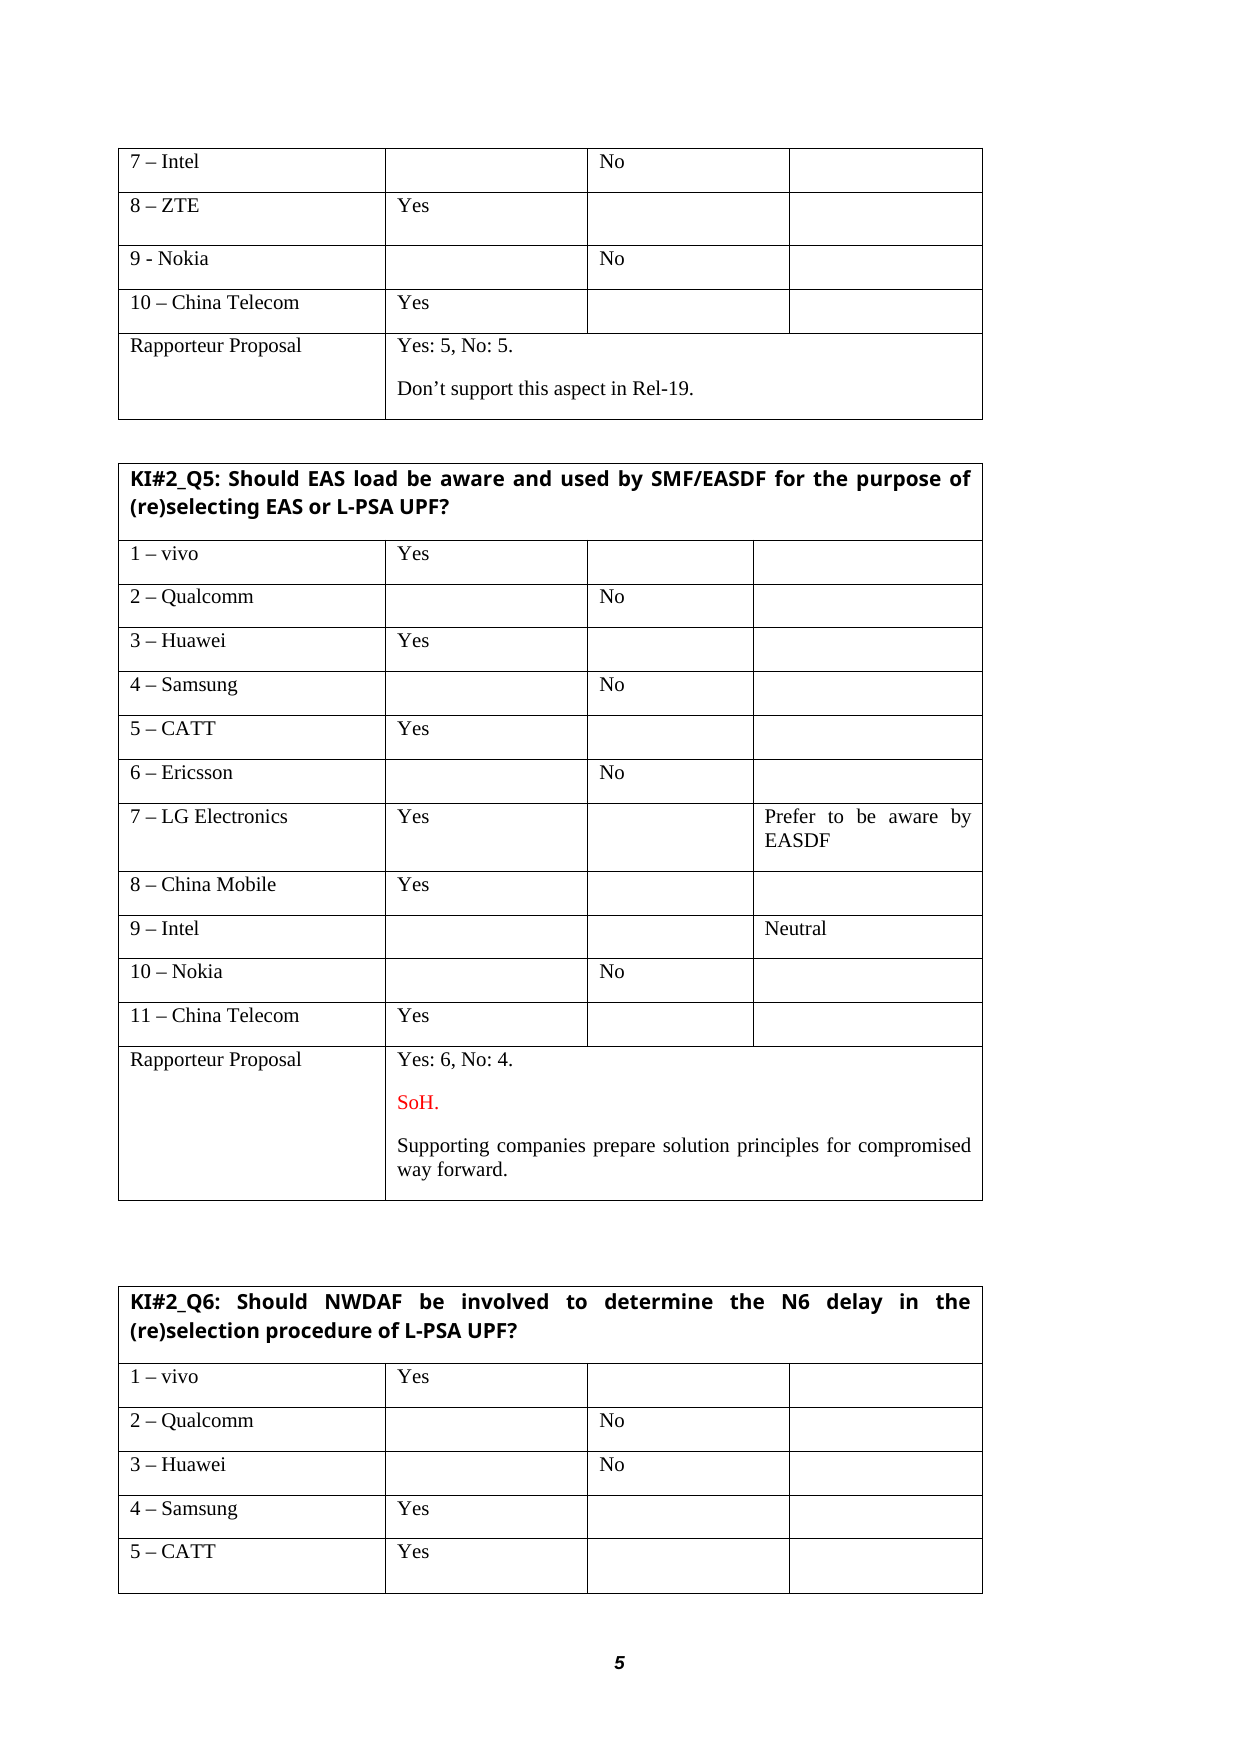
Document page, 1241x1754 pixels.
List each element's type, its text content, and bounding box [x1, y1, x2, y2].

table_cell [790, 1364, 982, 1407]
table_cell [386, 246, 587, 288]
table_cell No [588, 672, 753, 715]
table_cell [588, 1003, 753, 1046]
table_cell [790, 1496, 982, 1538]
table_cell [754, 672, 982, 715]
table_cell 2 – Qualcomm [119, 1408, 385, 1451]
table_cell 7 – LG Electronics [119, 804, 385, 871]
table_cell [588, 628, 753, 671]
table_cell 1 – vivo [119, 1364, 385, 1407]
table_cell [790, 290, 982, 332]
table_cell 10 – Nokia [119, 959, 385, 1002]
table_cell Rapporteur Proposal [119, 1047, 385, 1199]
table_cell Yes: 5, No: 5. Don’t support this aspect in Rel-19. [386, 334, 982, 419]
table_cell Yes [386, 1539, 587, 1593]
table_cell [588, 872, 753, 914]
table_cell 4 – Samsung [119, 672, 385, 715]
table_cell [754, 872, 982, 914]
table_cell Yes [386, 541, 587, 583]
table_cell [754, 541, 982, 583]
table_cell [386, 959, 587, 1002]
table_cell [386, 1452, 587, 1494]
table_cell 6 – Ericsson [119, 760, 385, 803]
table_cell [754, 1003, 982, 1046]
table_cell Prefer to be aware by EASDF [754, 804, 982, 871]
table_cell No [588, 1408, 789, 1451]
table_cell [386, 672, 587, 715]
table_cell [588, 716, 753, 759]
table_cell Yes [386, 804, 587, 871]
table_cell 11 – China Telecom [119, 1003, 385, 1046]
table_cell [386, 585, 587, 627]
table_cell No [588, 760, 753, 803]
table_header KI#2_Q5: Should EAS load be aware and used by SMF/EASDF for the purpose of (re)selecting EAS or L-PSA UPF? [119, 464, 982, 539]
table_cell [790, 246, 982, 288]
table_cell [790, 1452, 982, 1494]
table_cell 2 – Qualcomm [119, 585, 385, 627]
table_cell [790, 1408, 982, 1451]
table_cell [588, 1364, 789, 1407]
table_cell [386, 760, 587, 803]
table_cell [588, 916, 753, 958]
table_cell Rapporteur Proposal [119, 334, 385, 419]
table_cell Yes [386, 628, 587, 671]
table_cell 10 – China Telecom [119, 290, 385, 332]
table_cell Yes [386, 193, 587, 245]
table_cell 9 - Nokia [119, 246, 385, 288]
table_cell 4 – Samsung [119, 1496, 385, 1538]
table_cell 8 – China Mobile [119, 872, 385, 914]
table_cell [790, 193, 982, 245]
table_cell [790, 149, 982, 192]
table_cell Yes [386, 716, 587, 759]
table_cell [386, 1408, 587, 1451]
table_cell [754, 716, 982, 759]
table_cell [790, 1539, 982, 1593]
table_cell 7 – Intel [119, 149, 385, 192]
table_cell 9 – Intel [119, 916, 385, 958]
table_cell No [588, 149, 789, 192]
table_header KI#2_Q6: Should NWDAF be involved to determine the N6 delay in the (re)selection procedure of L-PSA UPF? [119, 1287, 982, 1363]
table_cell Yes [386, 1364, 587, 1407]
table_cell 5 – CATT [119, 716, 385, 759]
table_cell 1 – vivo [119, 541, 385, 583]
table_cell No [588, 585, 753, 627]
table_cell [588, 541, 753, 583]
table_cell 3 – Huawei [119, 1452, 385, 1494]
table_cell [588, 193, 789, 245]
table_cell Neutral [754, 916, 982, 958]
table_cell Yes [386, 1496, 587, 1538]
table_cell Yes: 6, No: 4. SoH. Supporting companies prepare solution principles for compromised way forward. [386, 1047, 982, 1199]
table_cell Yes [386, 290, 587, 332]
table_cell [754, 959, 982, 1002]
table_cell No [588, 246, 789, 288]
table_cell [386, 149, 587, 192]
table_cell [588, 290, 789, 332]
table_cell [588, 1496, 789, 1538]
table_cell [754, 585, 982, 627]
table_cell [386, 916, 587, 958]
table_cell No [588, 1452, 789, 1494]
table_cell [754, 628, 982, 671]
table_cell 5 – CATT [119, 1539, 385, 1593]
table_cell [754, 760, 982, 803]
table_cell [588, 1539, 789, 1593]
table_cell Yes [386, 872, 587, 914]
table_cell [588, 804, 753, 871]
table_cell No [588, 959, 753, 1002]
table_cell 8 – ZTE [119, 193, 385, 245]
table_cell Yes [386, 1003, 587, 1046]
table_cell 3 – Huawei [119, 628, 385, 671]
